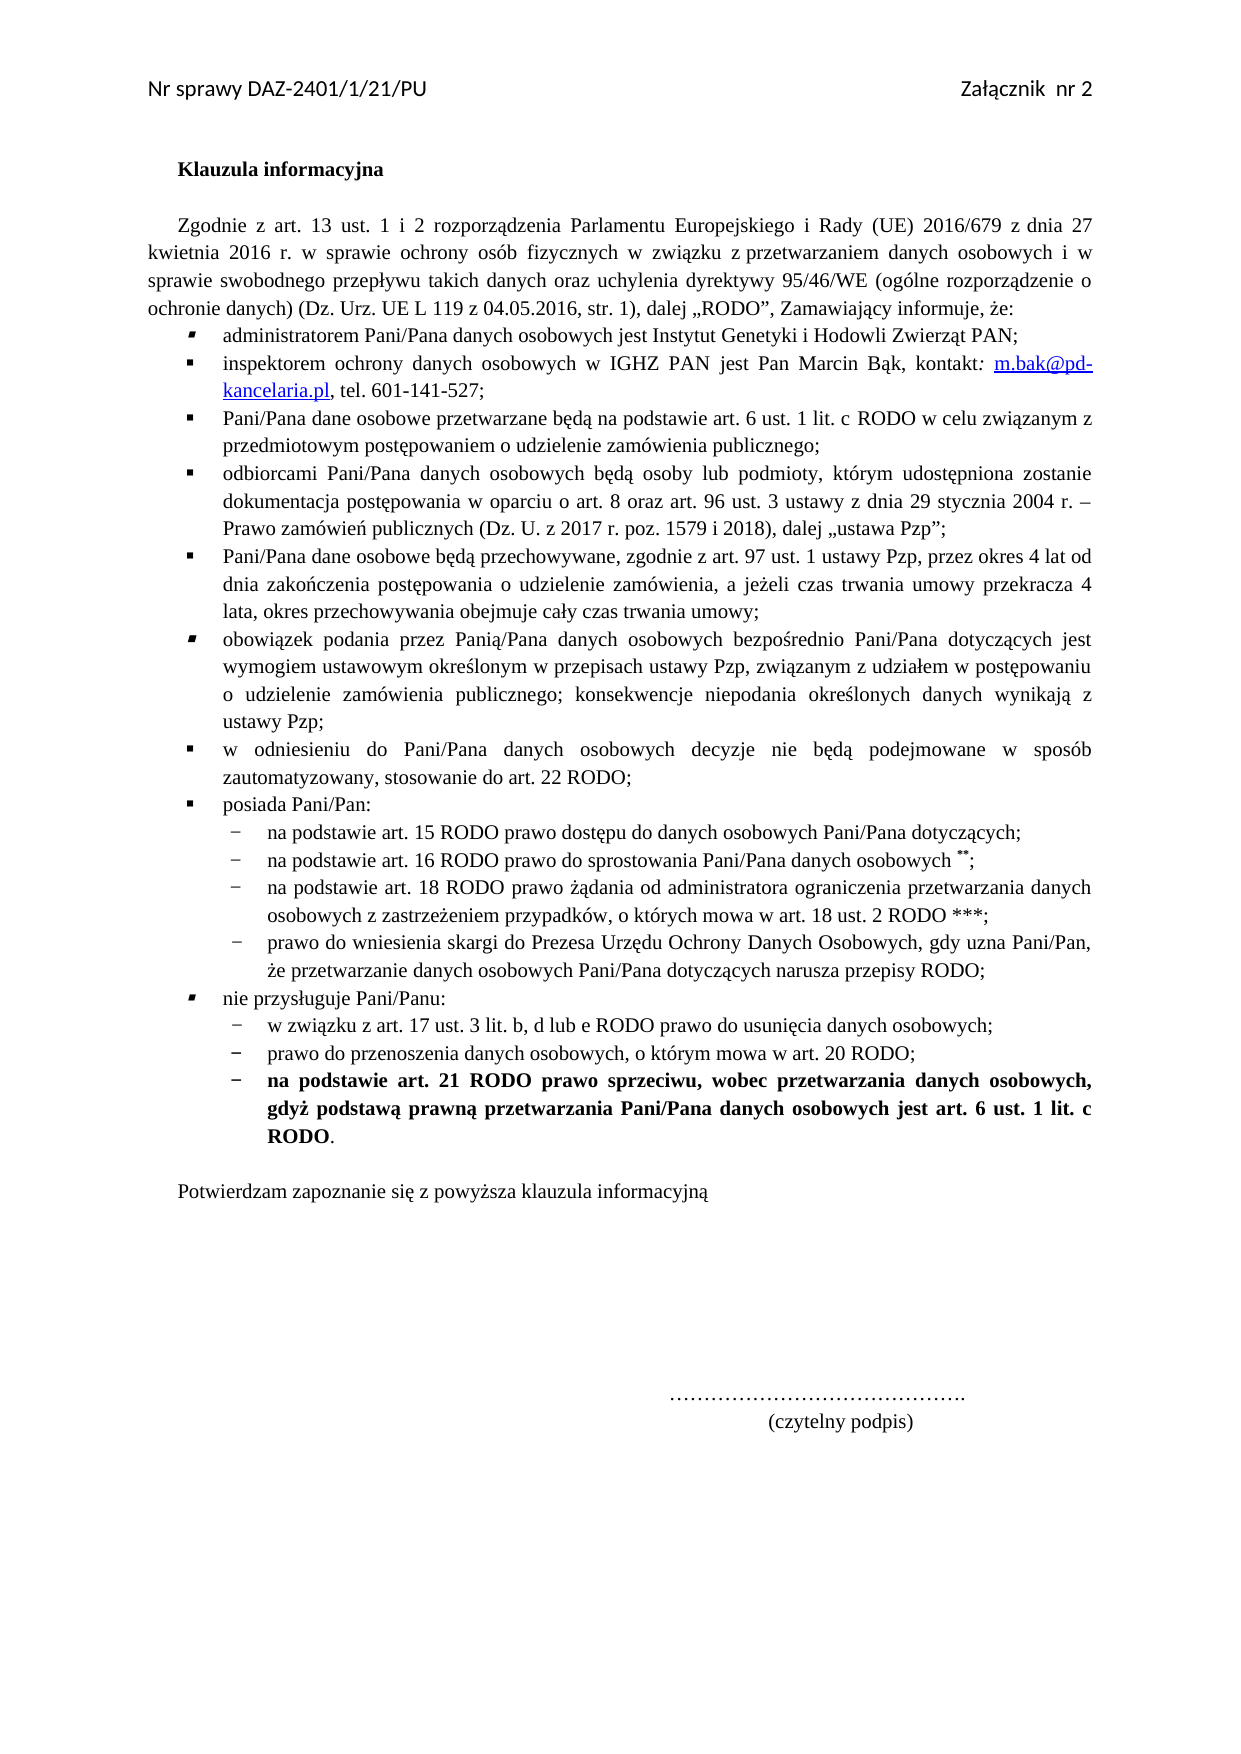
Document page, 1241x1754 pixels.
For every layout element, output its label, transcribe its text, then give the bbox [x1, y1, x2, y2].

text (czytelny podpis) [148, 1409, 1093, 1433]
list w związku z art. 17 ust. 3 lit. b, d lub e RODO prawo do usunięcia danych osobowych; [229, 1013, 1093, 1037]
list na podstawie art. 18 RODO prawo żądania od administratora ograniczenia przetwarzania danych osobowych z zastrzeżeniem przypadków, o których mowa w art. 18 ust. 2 RODO ***; [229, 875, 1093, 927]
list posiada Pani/Pan: [185, 792, 1093, 816]
list obowiązek podania przez Panią/Pana danych osobowych bezpośrednio Pani/Pana dotyczących jest wymogiem ustawowym określonym w przepisach ustawy Pzp, związanym z udziałem w postępowaniu o udzielenie zamówienia publicznego; konsekwencje niepodania określonych danych wynikają z ustawy Pzp; [185, 627, 1093, 733]
list nie przysługuje Pani/Panu: [185, 986, 1093, 1009]
list na podstawie art. 16 RODO prawo do sprostowania Pani/Pana danych osobowych **; [229, 847, 1093, 872]
text ……………………………………. [148, 1353, 1093, 1405]
list Pani/Pana dane osobowe będą przechowywane, zgodnie z art. 97 ust. 1 ustawy Pzp, przez okres 4 lat od dnia zakończenia postępowania o udzielenie zamówienia, a jeżeli czas trwania umowy przekracza 4 lata, okres przechowywania obejmuje cały czas trwania umowy; [185, 544, 1093, 623]
list inspektorem ochrony danych osobowych w IGHZ PAN jest Pan Marcin Bąk, kontakt: m.bak@pd-kancelaria.pl, tel. 601-141-527; [185, 351, 1093, 402]
text Zgodnie z art. 13 ust. 1 i 2 rozporządzenia Parlamentu Europejskiego i Rady (UE) 2016/679 z dnia 27 kwietnia 2016 r. w sprawie ochrony osób fizycznych w związku z przetwarzaniem danych osobowych i w sprawie swobodnego przepływu takich danych oraz uchylenia dyrektywy 95/46/WE (ogólne rozporządzenie o ochronie danych) (Dz. Urz. UE L 119 z 04.05.2016, str. 1), dalej „RODO”, Zamawiający informuje, że: [148, 213, 1093, 319]
list prawo do przenoszenia danych osobowych, o którym mowa w art. 20 RODO; [229, 1041, 1093, 1065]
list odbiorcami Pani/Pana danych osobowych będą osoby lub podmioty, którym udostępniona zostanie dokumentacja postępowania w oparciu o art. 8 oraz art. 96 ust. 3 ustawy z dnia 29 stycznia 2004 r. – Prawo zamówień publicznych (Dz. U. z 2017 r. poz. 1579 i 2018), dalej „ustawa Pzp”; [185, 461, 1093, 540]
text Klauzula informacyjna [148, 157, 1093, 181]
list w odniesieniu do Pani/Pana danych osobowych decyzje nie będą podejmowane w sposób zautomatyzowany, stosowanie do art. 22 RODO; [185, 737, 1093, 789]
list na podstawie art. 15 RODO prawo dostępu do danych osobowych Pani/Pana dotyczących; [229, 820, 1093, 844]
list Pani/Pana dane osobowe przetwarzane będą na podstawie art. 6 ust. 1 lit. c RODO w celu związanym z przedmiotowym postępowaniem o udzielenie zamówienia publicznego; [185, 406, 1093, 457]
text Potwierdzam zapoznanie się z powyższa klauzula informacyjną [148, 1179, 1093, 1203]
list prawo do wniesienia skargi do Prezesa Urzędu Ochrony Danych Osobowych, gdy uzna Pani/Pan, że przetwarzanie danych osobowych Pani/Pana dotyczących narusza przepisy RODO; [229, 930, 1093, 982]
list na podstawie art. 21 RODO prawo sprzeciwu, wobec przetwarzania danych osobowych, gdyż podstawą prawną przetwarzania Pani/Pana danych osobowych jest art. 6 ust. 1 lit. c RODO. [229, 1068, 1093, 1148]
list administratorem Pani/Pana danych osobowych jest Instytut Genetyki i Hodowli Zwierząt PAN; [185, 323, 1093, 347]
